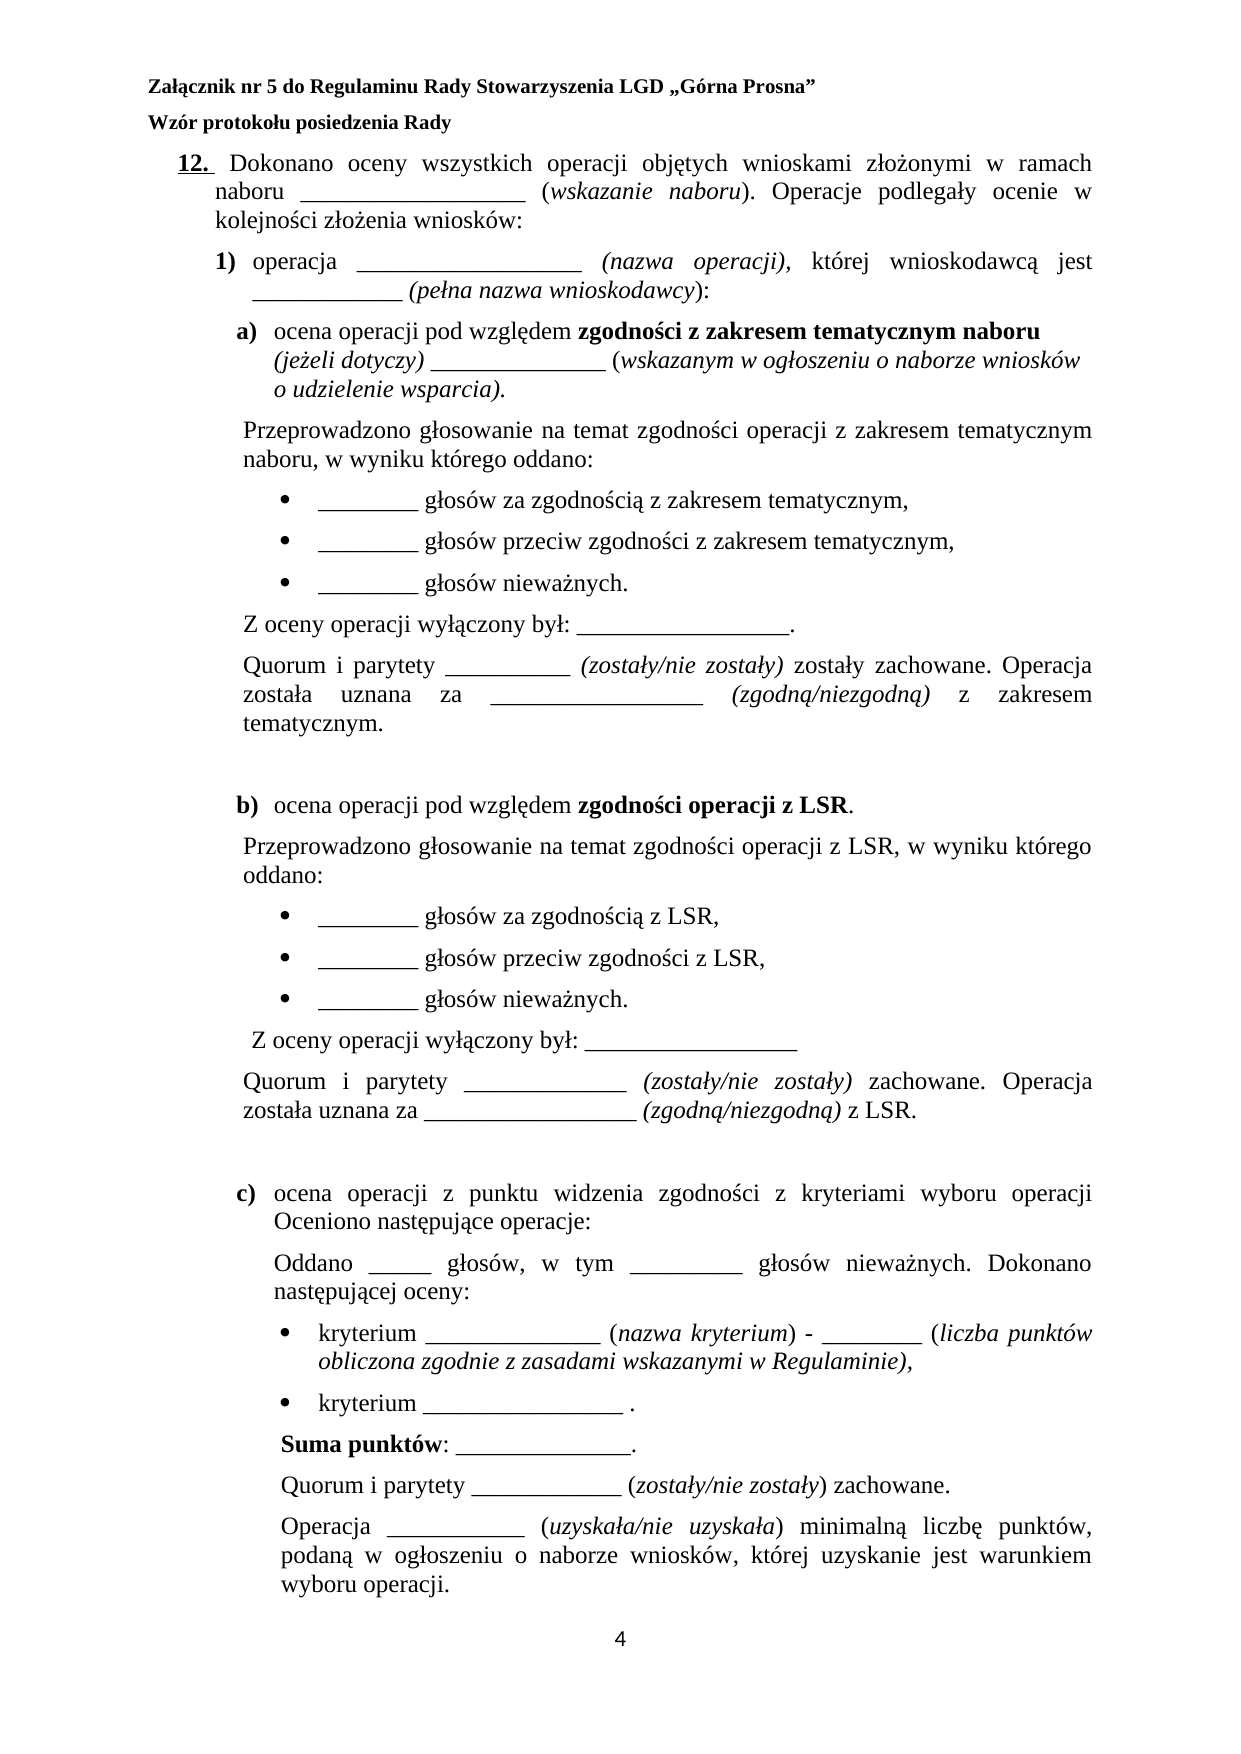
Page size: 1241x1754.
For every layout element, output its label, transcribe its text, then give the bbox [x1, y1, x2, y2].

list ________ głosów przeciw zgodności z LSR, [281, 943, 1093, 971]
list Przeprowadzono głosowanie na temat zgodności operacji z LSR, w wyniku którego oddano: [243, 831, 1093, 889]
list ________ głosów nieważnych. [281, 568, 1093, 596]
list kryterium ________________ . [281, 1388, 1093, 1416]
list Quorum i parytety _____________ (zostały/nie zostały) zachowane. Operacja została uznana za _________________ (zgodną/niezgodną) z LSR. [243, 1066, 1093, 1124]
list Z oceny operacji wyłączony był: _________________. [243, 609, 1093, 638]
list ocena operacji pod względem zgodności z zakresem tematycznym naboru (jeżeli dotyczy) ______________ (wskazanym w ogłoszeniu o naborze wniosków o udzielenie wsparcia). [236, 316, 1093, 403]
text Operacja ___________ (uzyskała/nie uzyskała) minimalną liczbę punktów, podaną w ogłoszeniu o naborze wniosków, której uzyskanie jest warunkiem wyboru operacji. [281, 1511, 1093, 1598]
list Dokonano oceny wszystkich operacji objętych wnioskami złożonymi w ramach naboru __________________ (wskazanie naboru). Operacje podlegały ocenie w kolejności złożenia wniosków: [177, 148, 1093, 234]
list ________ głosów przeciw zgodności z zakresem tematycznym, [281, 526, 1093, 555]
list ocena operacji pod względem zgodności operacji z LSR. [236, 790, 1093, 819]
text Quorum i parytety ____________ (zostały/nie zostały) zachowane. [221, 1470, 1093, 1499]
list Quorum i parytety __________ (zostały/nie zostały) zostały zachowane. Operacja została uznana za _________________ (zgodną/niezgodną) z zakresem tematycznym. [243, 650, 1093, 736]
list Oddano _____ głosów, w tym _________ głosów nieważnych. Dokonano następującej oceny: [274, 1248, 1093, 1305]
list ________ głosów za zgodnością z LSR, [281, 901, 1093, 930]
list kryterium ______________ (nazwa kryterium) - ________ (liczba punktów obliczona zgodnie z zasadami wskazanymi w Regulaminie), [281, 1318, 1093, 1375]
text Suma punktów: ______________. [221, 1429, 1093, 1458]
list ________ głosów za zgodnością z zakresem tematycznym, [281, 485, 1093, 514]
text Z oceny operacji wyłączony był: _________________ [251, 1025, 1093, 1054]
list operacja __________________ (nazwa operacji), której wnioskodawcą jest ____________ (pełna nazwa wnioskodawcy): [215, 246, 1093, 304]
list ocena operacji z punktu widzenia zgodności z kryteriami wyboru operacji Oceniono następujące operacje: [236, 1178, 1093, 1235]
list ________ głosów nieważnych. [281, 984, 1093, 1013]
list Przeprowadzono głosowanie na temat zgodności operacji z zakresem tematycznym naboru, w wyniku którego oddano: [243, 415, 1093, 473]
